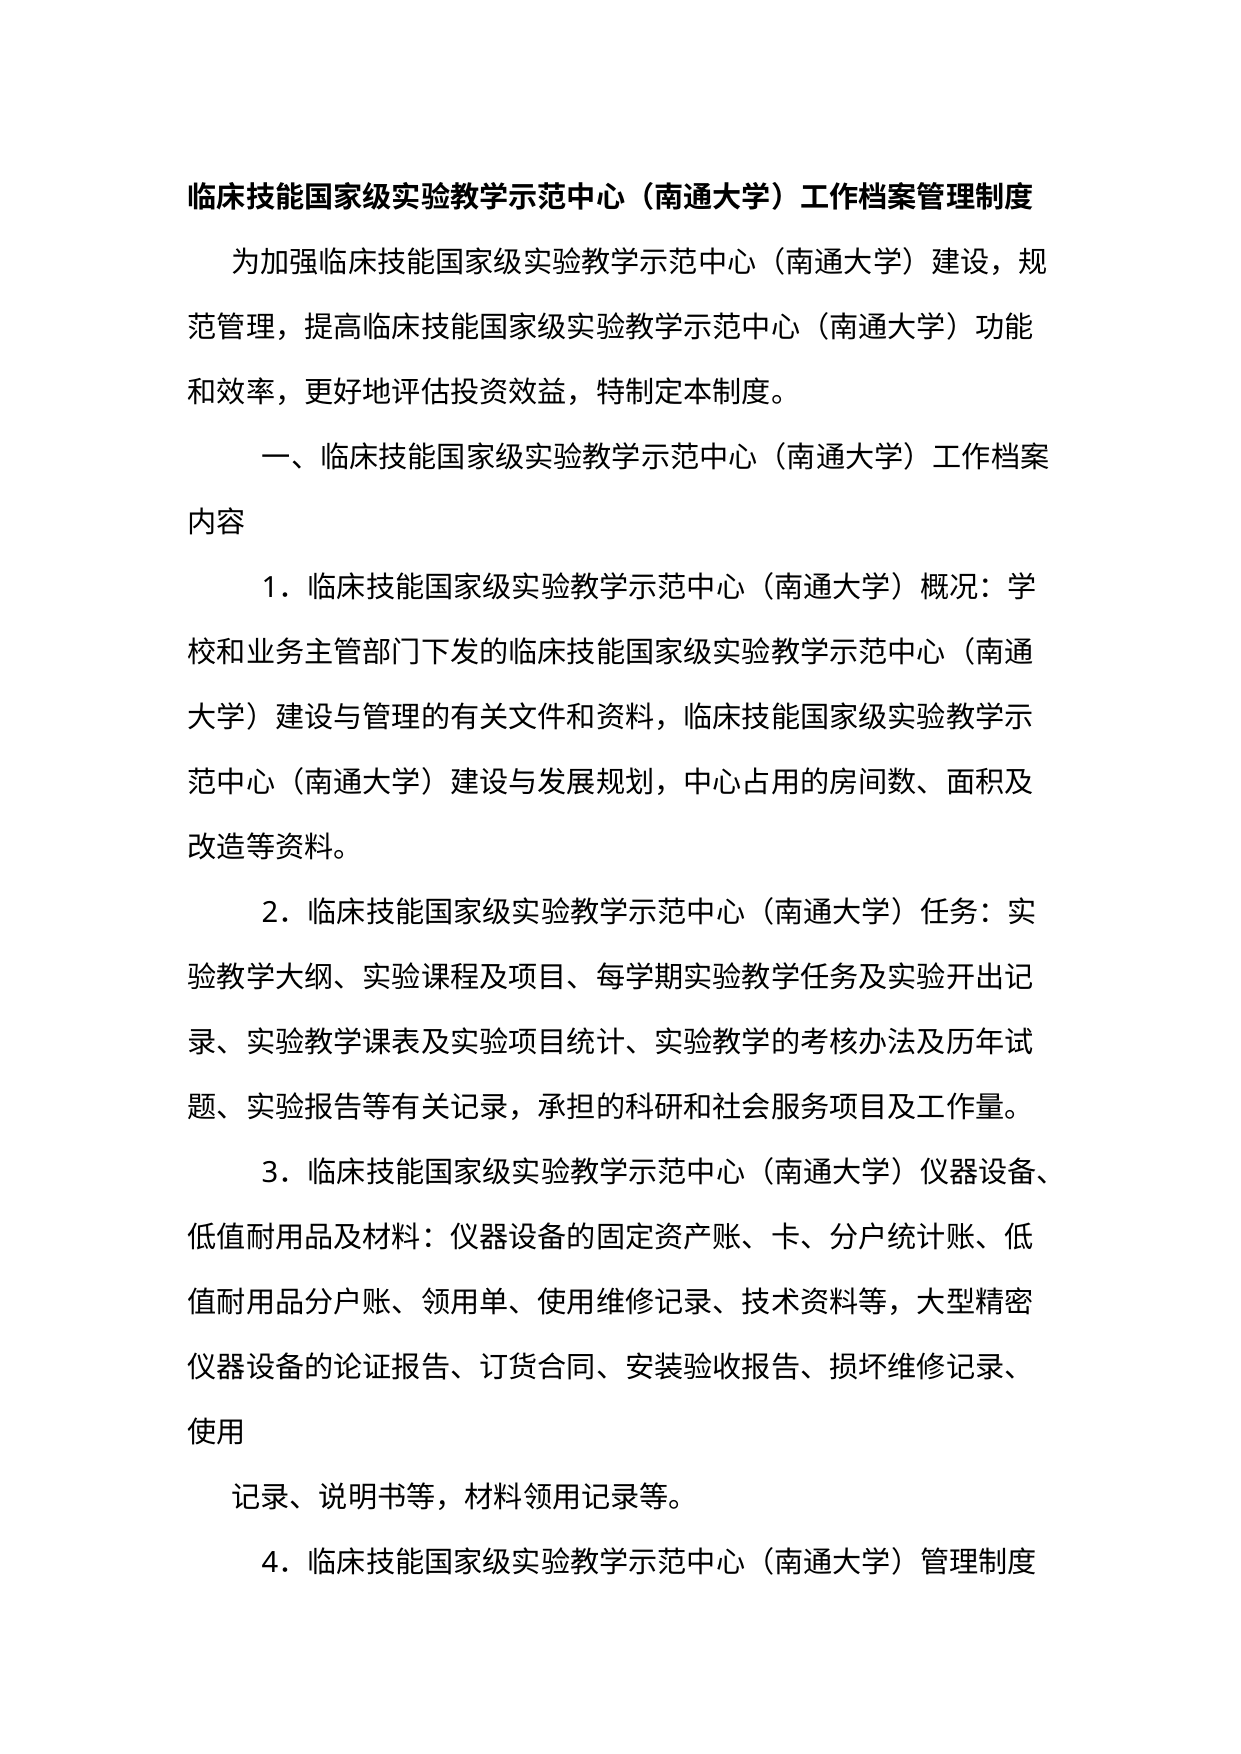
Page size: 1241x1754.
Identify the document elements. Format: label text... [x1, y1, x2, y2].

text 2．临床技能国家级实验教学示范中心（南通大学）任务：实验教学大纲、实验课程及项目、每学期实验教学任务及实验开出记录、实验教学课表及实验项目统计、实验教学的考核办法及历年试题、实验报告等有关记录，承担的科研和社会服务项目及工作量。 [187, 877, 1053, 1137]
text 临床技能国家级实验教学示范中心（南通大学）工作档案管理制度 [187, 162, 1053, 227]
text 为加强临床技能国家级实验教学示范中心（南通大学）建设，规范管理，提高临床技能国家级实验教学示范中心（南通大学）功能和效率，更好地评估投资效益，特制定本制度。 [187, 227, 1053, 422]
text 一、临床技能国家级实验教学示范中心（南通大学）工作档案内容 [187, 422, 1053, 552]
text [187, 1527, 1053, 1592]
text 记录、说明书等，材料领用记录等。 [187, 1462, 1053, 1527]
text 1．临床技能国家级实验教学示范中心（南通大学）概况：学校和业务主管部门下发的临床技能国家级实验教学示范中心（南通大学）建设与管理的有关文件和资料，临床技能国家级实验教学示范中心（南通大学）建设与发展规划，中心占用的房间数、面积及改造等资料。 [187, 552, 1053, 877]
text 3．临床技能国家级实验教学示范中心（南通大学）仪器设备、低值耐用品及材料：仪器设备的固定资产账、卡、分户统计账、低值耐用品分户账、领用单、使用维修记录、技术资料等，大型精密仪器设备的论证报告、订货合同、安装验收报告、损坏维修记录、使用 [187, 1137, 1053, 1462]
